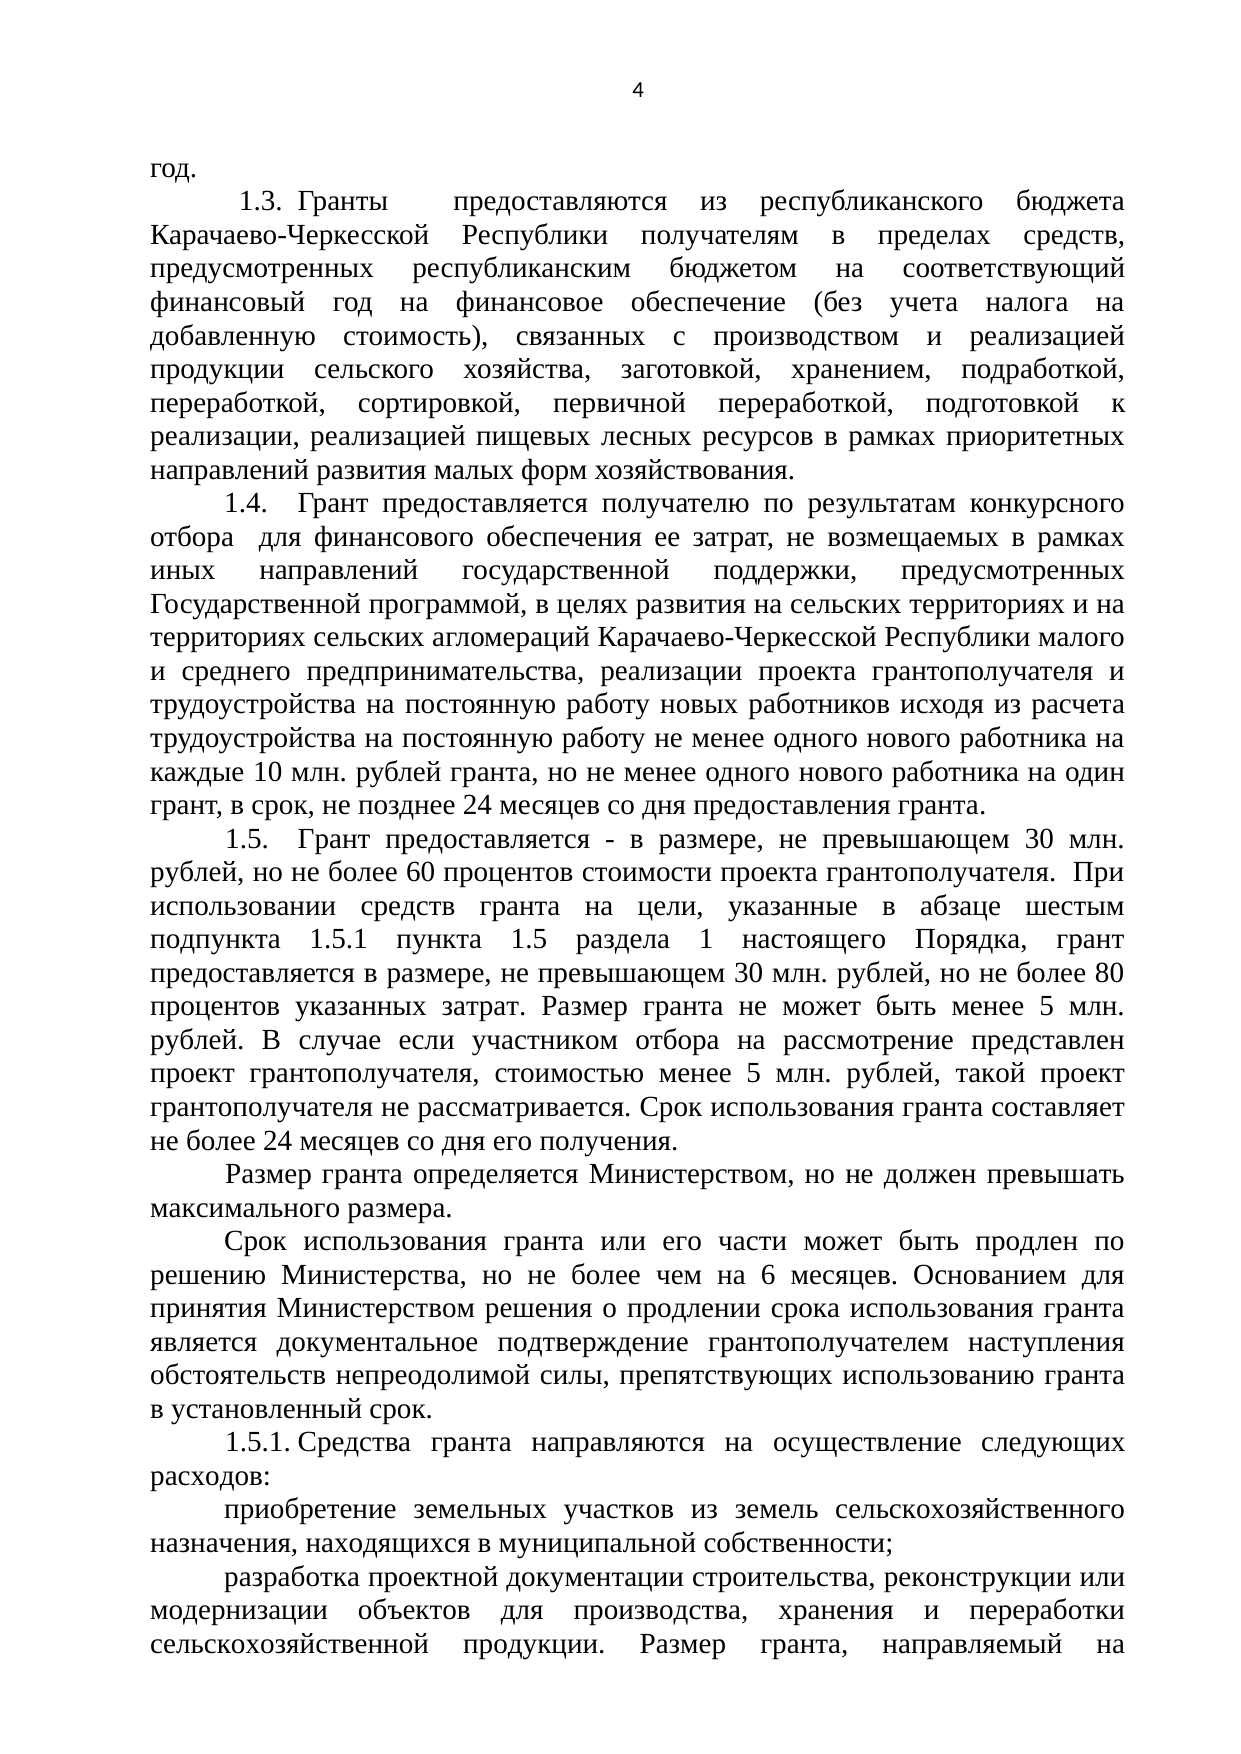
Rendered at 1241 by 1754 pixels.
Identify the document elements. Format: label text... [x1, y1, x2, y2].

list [150, 150, 1126, 183]
text Срок использования гранта или его части может быть продлен по решению Министерства, но не более чем на 6 месяцев. Основанием для принятия Министерством решения о продлении срока использования гранта является документальное подтверждение грантополучателем наступления обстоятельств непреодолимой силы, препятствующих использованию гранта в установленный срок. [150, 1223, 1126, 1424]
list Грант предоставляется получателю по результатам конкурсного отбора для финансового обеспечения ее затрат, не возмещаемых в рамках иных направлений государственной поддержки, предусмотренных Государственной программой, в целях развития на сельских территориях и на территориях сельских агломераций Карачаево-Черкесской Республики малого и среднего предпринимательства, реализации проекта грантополучателя и трудоустройства на постоянную работу новых работников исходя из расчета трудоустройства на постоянную работу не менее одного нового работника на каждые 10 млн. рублей гранта, но не менее одного нового работника на один грант, в срок, не позднее 24 месяцев со дня предоставления гранта. [150, 485, 1126, 821]
list Грант предоставляется - в размере, не превышающем 30 млн. рублей, но не более 60 процентов стоимости проекта грантополучателя. При использовании средств гранта на цели, указанные в абзаце шестым подпункта 1.5.1 пункта 1.5 раздела 1 настоящего Порядка, грант предоставляется в размере, не превышающем 30 млн. рублей, но не более 80 процентов указанных затрат. Размер гранта не может быть менее 5 млн. рублей. В случае если участником отбора на рассмотрение представлен проект грантополучателя, стоимостью менее 5 млн. рублей, такой проект грантополучателя не рассматривается. Срок использования гранта составляет не более 24 месяцев со дня его получения. [150, 821, 1126, 1156]
list Средства гранта направляются на осуществление следующих расходов: [150, 1424, 1126, 1492]
list Гранты предоставляются из республиканского бюджета Карачаево-Черкесской Республики получателям в пределах средств, предусмотренных республиканским бюджетом на соответствующий финансовый год на финансовое обеспечение (без учета налога на добавленную стоимость), связанных с производством и реализацией продукции сельского хозяйства, заготовкой, хранением, подработкой, переработкой, сортировкой, первичной переработкой, подготовкой к реализации, реализацией пищевых лесных ресурсов в рамках приоритетных направлений развития малых форм хозяйствования. [150, 183, 1126, 485]
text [150, 1559, 1126, 1659]
text приобретение земельных участков из земель сельскохозяйственного назначения, находящихся в муниципальной собственности; [150, 1492, 1126, 1559]
text Размер гранта определяется Министерством, но не должен превышать максимального размера. [150, 1156, 1126, 1223]
